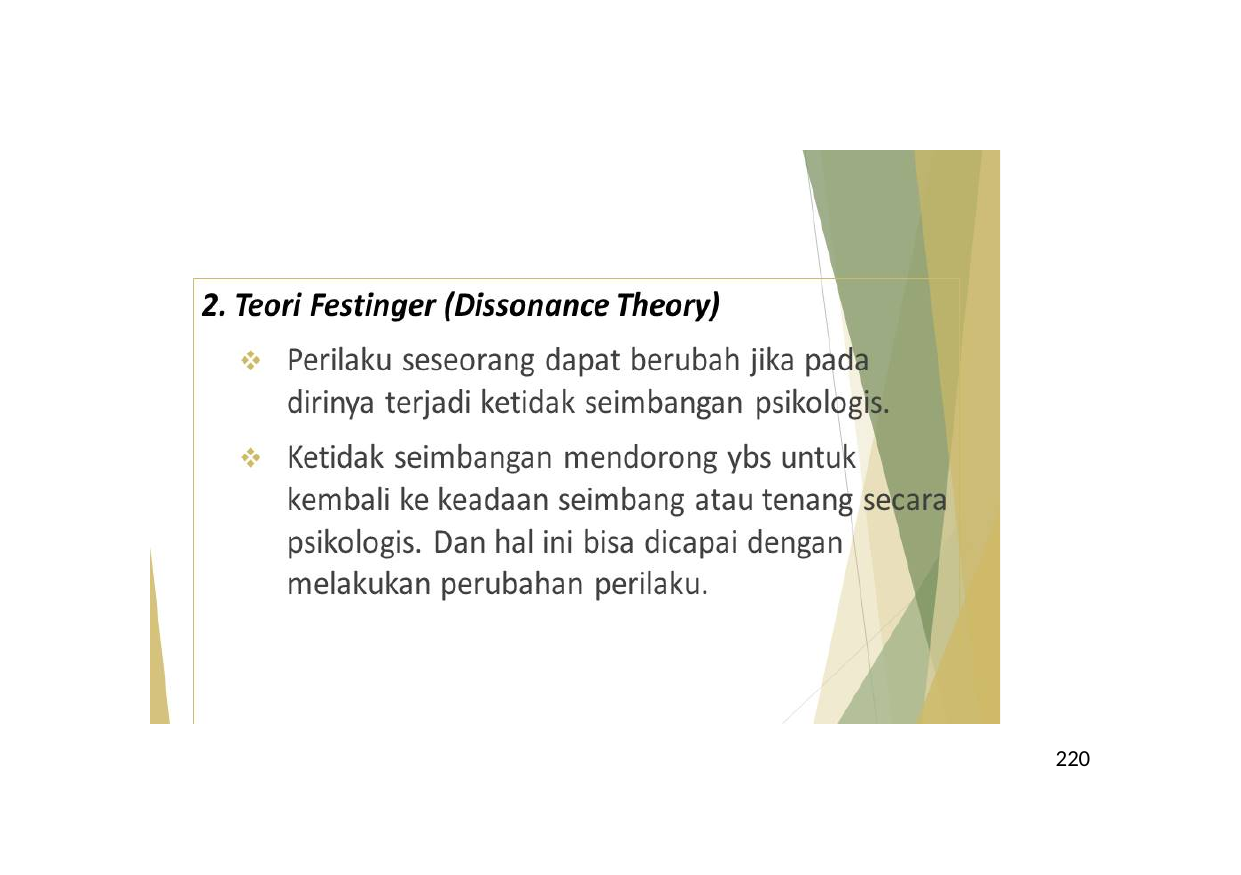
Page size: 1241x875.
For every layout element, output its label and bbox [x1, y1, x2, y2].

picture [150, 150, 1001, 724]
